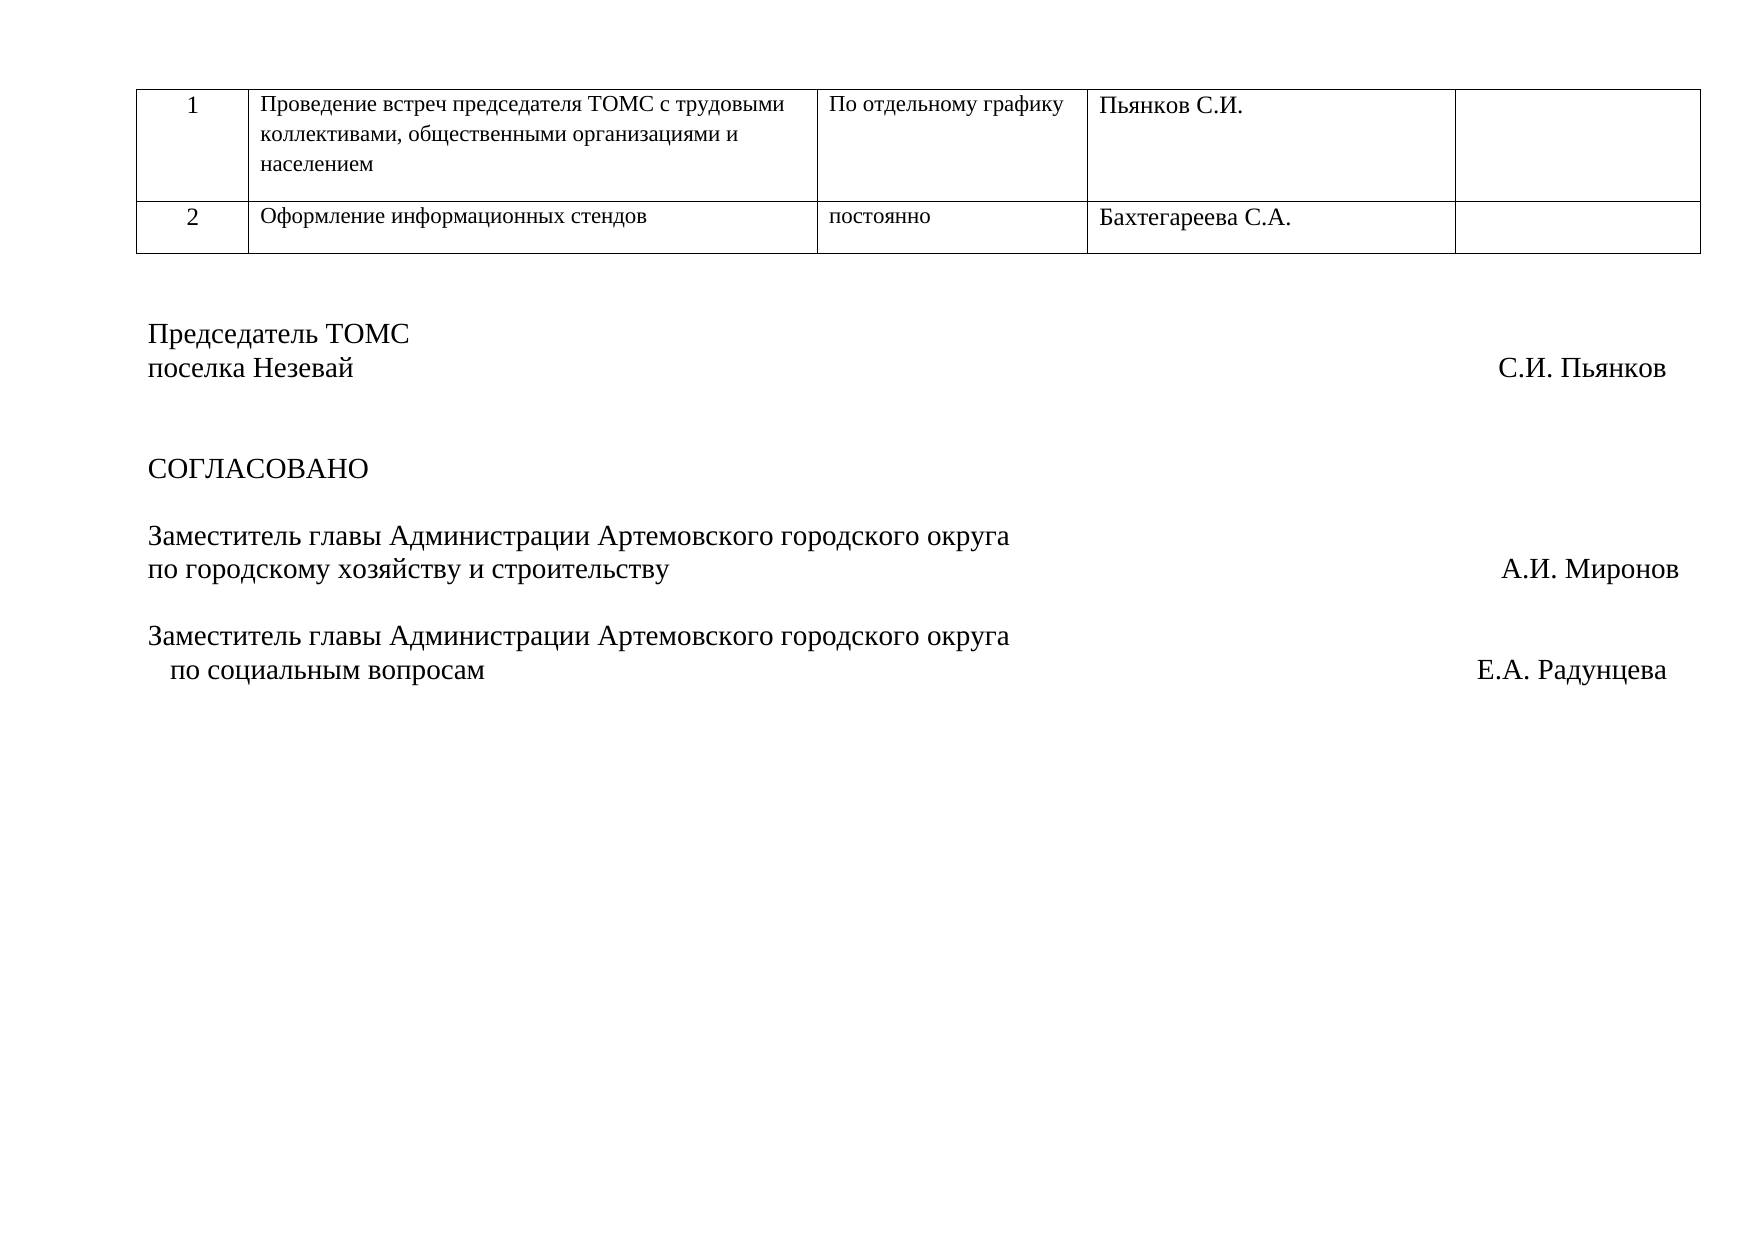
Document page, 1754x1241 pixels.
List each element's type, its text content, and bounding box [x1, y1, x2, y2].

table_cell Проведение встреч председателя ТОМС с трудовыми коллективами, общественными организациями и населением [249, 90, 817, 201]
table_cell 1 [137, 90, 248, 201]
table_cell По отдельному графику [818, 90, 1087, 201]
table_cell 2 [137, 202, 248, 253]
text Заместитель главы Администрации Артемовского городского округа по городскому хозяйству и строительству А.И. Миронов [148, 518, 1689, 585]
text СОГЛАСОВАНО [148, 451, 1689, 484]
table_cell Бахтегареева С.А. [1088, 202, 1455, 253]
text поселка Незевай С.И. Пьянков [148, 350, 1689, 384]
text Заместитель главы Администрации Артемовского городского округа [148, 618, 1689, 652]
table_cell [1456, 202, 1700, 253]
table_cell [1456, 90, 1700, 201]
table_cell постоянно [818, 202, 1087, 253]
text по социальным вопросам Е.А. Радунцева [148, 652, 1689, 686]
table_cell Оформление информационных стендов [249, 202, 817, 253]
text Председатель ТОМС [148, 317, 1689, 350]
table_cell Пьянков С.И. [1088, 90, 1455, 201]
